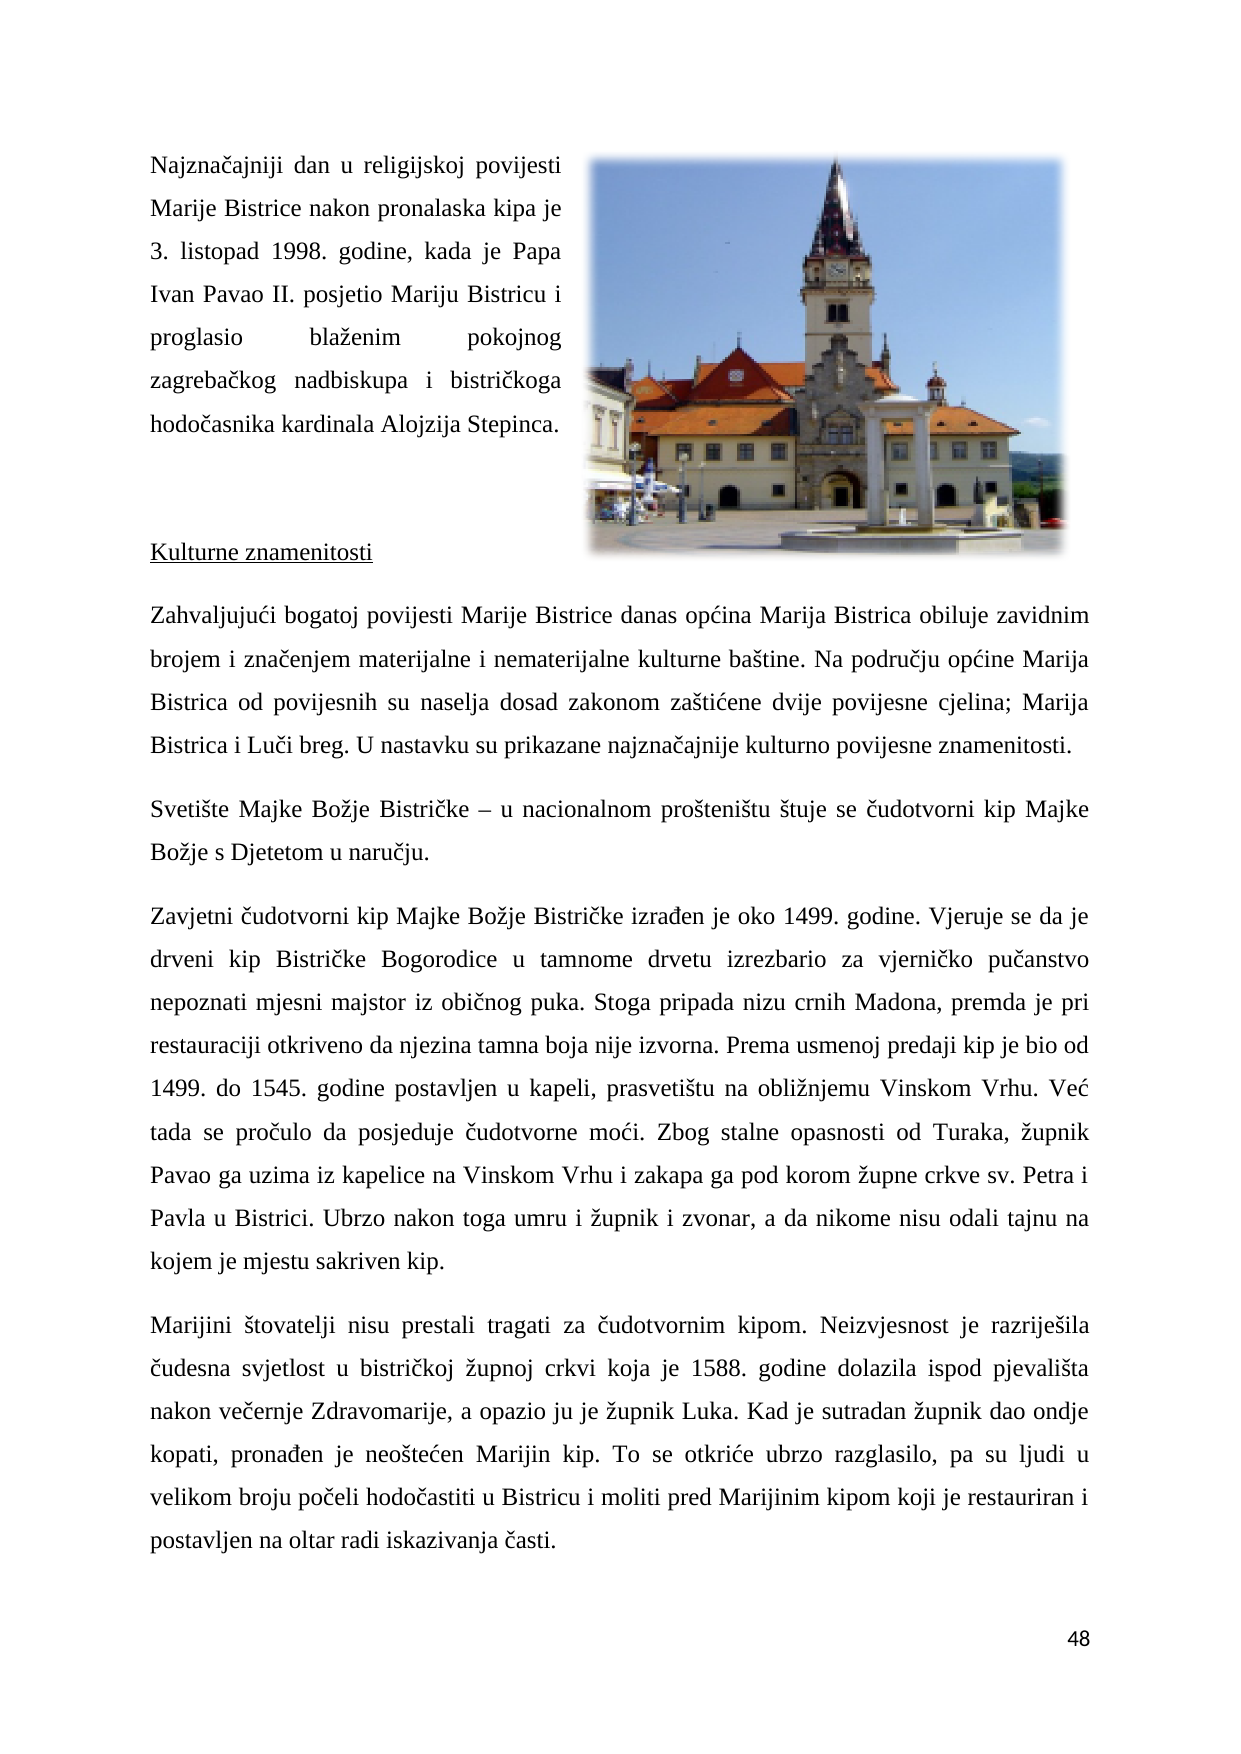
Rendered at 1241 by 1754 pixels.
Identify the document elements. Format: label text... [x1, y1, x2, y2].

picture [596, 165, 1056, 547]
text Zavjetni čudotvorni kip Majke Božje Bistričke izrađen je oko 1499. godine. Vjeruje se da je drveni kip Bistričke Bogorodice u tamnome drvetu izrezbario za vjerničko pučanstvo nepoznati mjesni majstor iz običnog puka. Stoga pripada nizu crnih Madona, premda je pri restauraciji otkriveno da njezina tamna boja nije izvorna. Prema usmenoj predaji kip je bio od 1499. do 1545. godine postavljen u kapeli, prasvetištu na obližnjemu Vinskom Vrhu. Već tada se pročulo da posjeduje čudotvorne moći. Zbog stalne opasnosti od Turaka, župnik Pavao ga uzima iz kapelice na Vinskom Vrhu i zakapa ga pod korom župne crkve sv. Petra i Pavla u Bistrici. Ubrzo nakon toga umru i župnik i zvonar, a da nikome nisu odali tajnu na kojem je mjestu sakriven kip. [150, 901, 1090, 1275]
text Marijini štovatelji nisu prestali tragati za čudotvornim kipom. Neizvjesnost je razriješila čudesna svjetlost u bistričkoj župnoj crkvi koja je 1588. godine dolazila ispod pjevališta nakon večernje Zdravomarije, a opazio ju je župnik Luka. Kad je sutradan župnik dao ondje kopati, pronađen je neoštećen Marijin kip. To se otkriće ubrzo razglasilo, pa su ljudi u velikom broju počeli hodočastiti u Bistricu i moliti pred Marijinim kipom koji je restauriran i postavljen na oltar radi iskazivanja časti. [150, 1310, 1090, 1554]
text Kulturne znamenitosti [150, 537, 1090, 565]
text Zahvaljujući bogatoj povijesti Marije Bistrice danas općina Marija Bistrica obiluje zavidnim brojem i značenjem materijalne i nematerijalne kulturne baštine. Na području općine Marija Bistrica od povijesnih su naselja dosad zakonom zaštićene dvije povijesne cjelina; Marija Bistrica i Luči breg. U nastavku su prikazane najznačajnije kulturno povijesne znamenitosti. [150, 601, 1090, 759]
text Svetište Majke Božje Bistričke – u nacionalnom prošteništu štuje se čudotvorni kip Majke Božje s Djetetom u naručju. [150, 794, 1090, 866]
text Najznačajniji dan u religijskoj povijesti Marije Bistrice nakon pronalaska kipa je 3. listopad 1998. godine, kada je Papa Ivan Pavao II. posjetio Mariju Bistricu i proglasio blaženim pokojnog zagrebačkog nadbiskupa i bistričkoga hodočasnika kardinala Alojzija Stepinca. [150, 150, 1090, 437]
